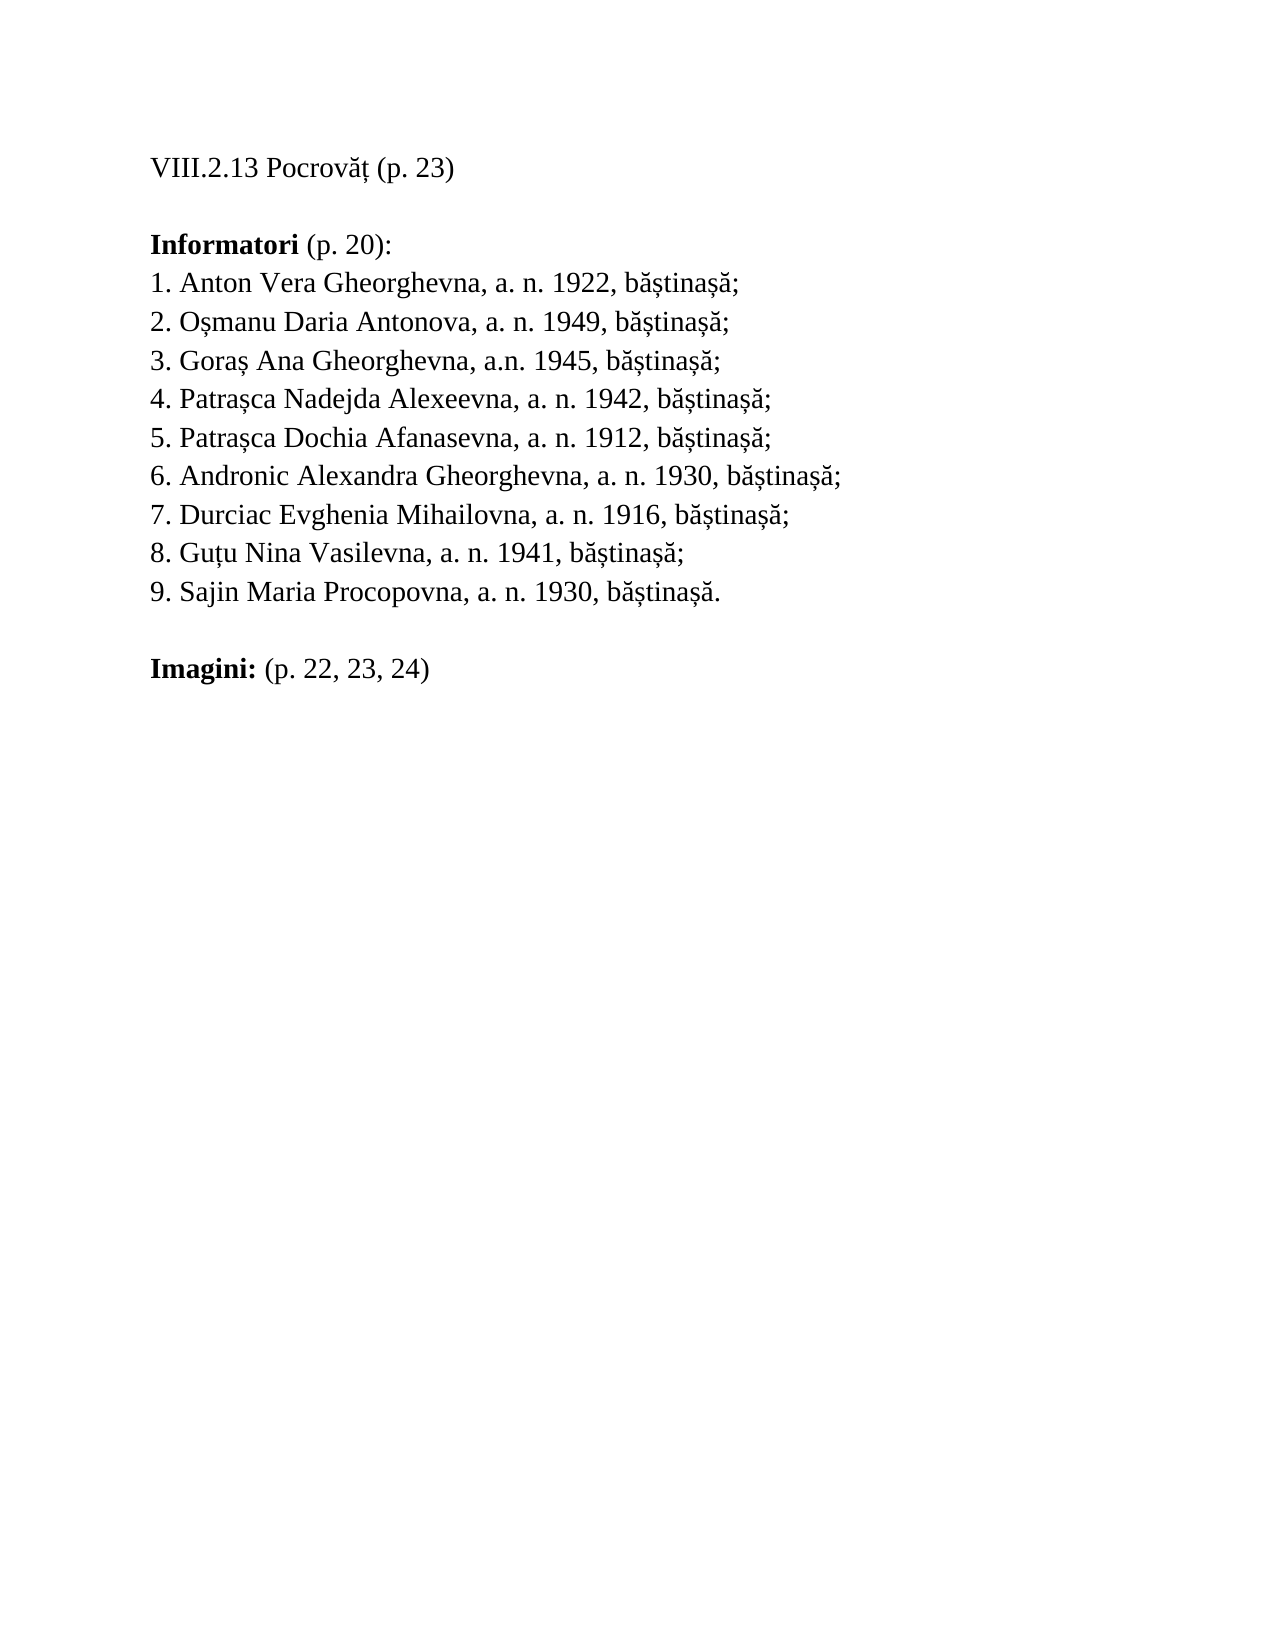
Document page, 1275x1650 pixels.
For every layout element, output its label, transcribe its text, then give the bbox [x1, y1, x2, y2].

text 4. Patrașca Nadejda Alexeevna, a. n. 1942, băștinașă; [150, 381, 1125, 415]
text Informatori (p. 20): [150, 227, 1125, 261]
text 3. Goraș Ana Gheorghevna, a.n. 1945, băștinașă; [150, 343, 1125, 376]
text VIII.2.13 Pocrovăț (p. 23) [150, 150, 1125, 183]
text 7. Durciac Evghenia Mihailovna, a. n. 1916, băștinașă; [150, 497, 1125, 530]
text 8. Guțu Nina Vasilevna, a. n. 1941, băștinașă; [150, 535, 1125, 569]
text Imagini: (p. 22, 23, 24) [150, 651, 1125, 684]
text 9. Sajin Maria Procopovna, a. n. 1930, băștinașă. [150, 574, 1125, 607]
text 2. Oșmanu Daria Antonova, a. n. 1949, băștinașă; [150, 304, 1125, 338]
text 6. Andronic Alexandra Gheorghevna, a. n. 1930, băștinașă; [150, 458, 1125, 492]
text 5. Patrașca Dochia Afanasevna, a. n. 1912, băștinașă; [150, 420, 1125, 453]
text 1. Anton Vera Gheorghevna, a. n. 1922, băștinașă; [150, 266, 1125, 299]
